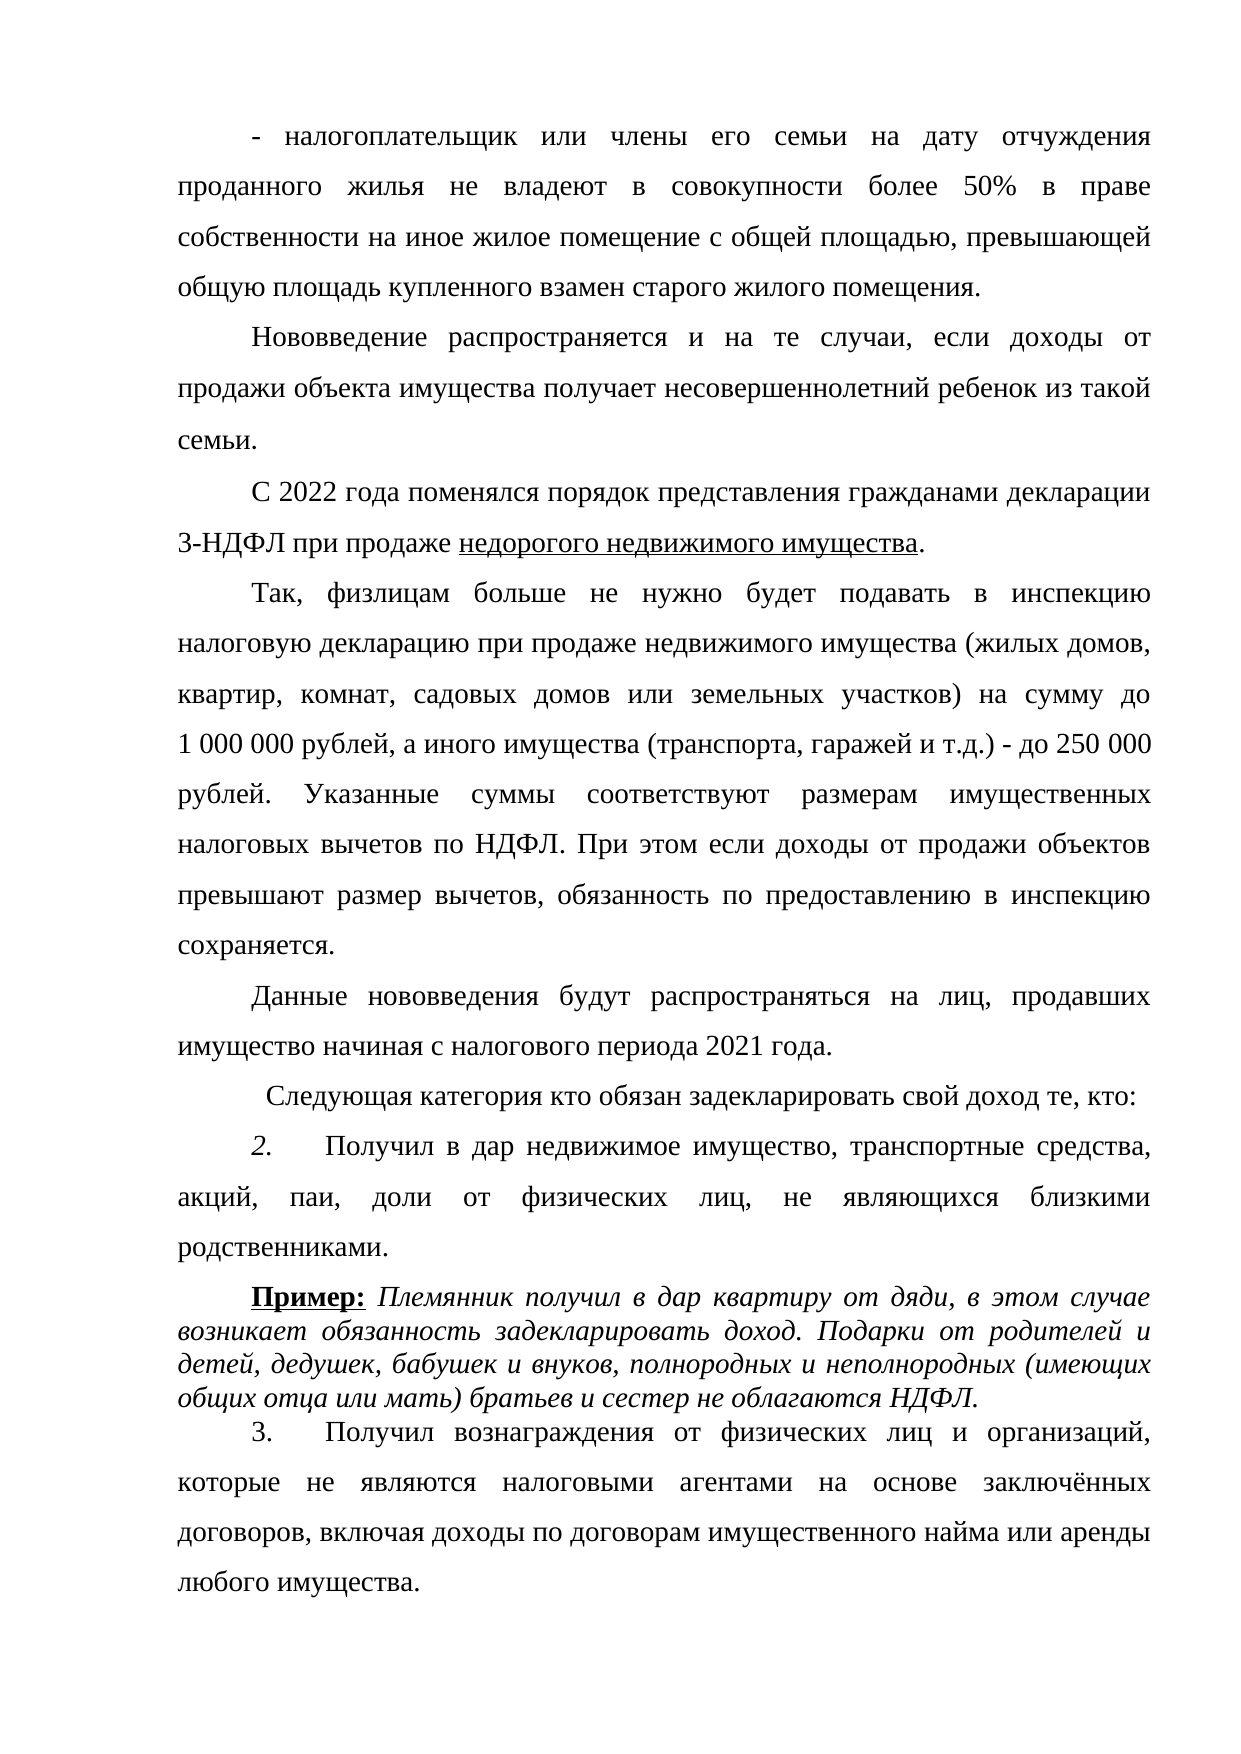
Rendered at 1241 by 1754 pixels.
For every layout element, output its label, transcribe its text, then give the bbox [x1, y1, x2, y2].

text Так, физлицам больше не нужно будет подавать в инспекцию налоговую декларацию при продаже недвижимого имущества (жилых домов, квартир, комнат, садовых домов или земельных участков) на сумму до 1 000 000 рублей, а иного имущества (транспорта, гаражей и т.д.) - до 250 000 рублей. Указанные суммы соответствуют размерам имущественных налоговых вычетов по НДФЛ. При этом если доходы от продажи объектов превышают размер вычетов, обязанность по предоставлению в инспекцию сохраняется. [177, 575, 1152, 961]
text Следующая категория кто обязан задекларировать свой доход те, кто: [177, 1078, 1152, 1112]
text Нововведение распространяется и на те случаи, если доходы от продажи объекта имущества получает несовершеннолетний ребенок из такой семьи. [177, 319, 1152, 457]
text - налогоплательщик или члены его семьи на дату отчуждения проданного жилья не владеют в совокупности более 50% в праве собственности на иное жилое помещение с общей площадью, превышающей общую площадь купленного взамен старого жилого помещения. [177, 118, 1152, 303]
list Получил в дар недвижимое имущество, транспортные средства, акций, паи, доли от физических лиц, не являющихся близкими родственниками. [177, 1128, 1152, 1263]
text С 2022 года поменялся порядок представления гражданами декларации 3-НДФЛ при продаже недорогого недвижимого имущества. [177, 474, 1152, 558]
text Данные нововведения будут распространяться на лиц, продавших имущество начиная с налогового периода 2021 года. [177, 978, 1152, 1061]
list Пример: Племянник получил в дар квартиру от дяди, в этом случае возникает обязанность задекларировать доход. Подарки от родителей и детей, дедушек, бабушек и внуков, полнородных и неполнородных (имеющих общих отца или мать) братьев и сестер не облагаются НДФЛ. [177, 1279, 1152, 1414]
list Получил вознаграждения от физических лиц и организаций, которые не являются налоговыми агентами на основе заключённых договоров, включая доходы по договорам имущественного найма или аренды любого имущества. [177, 1414, 1152, 1598]
